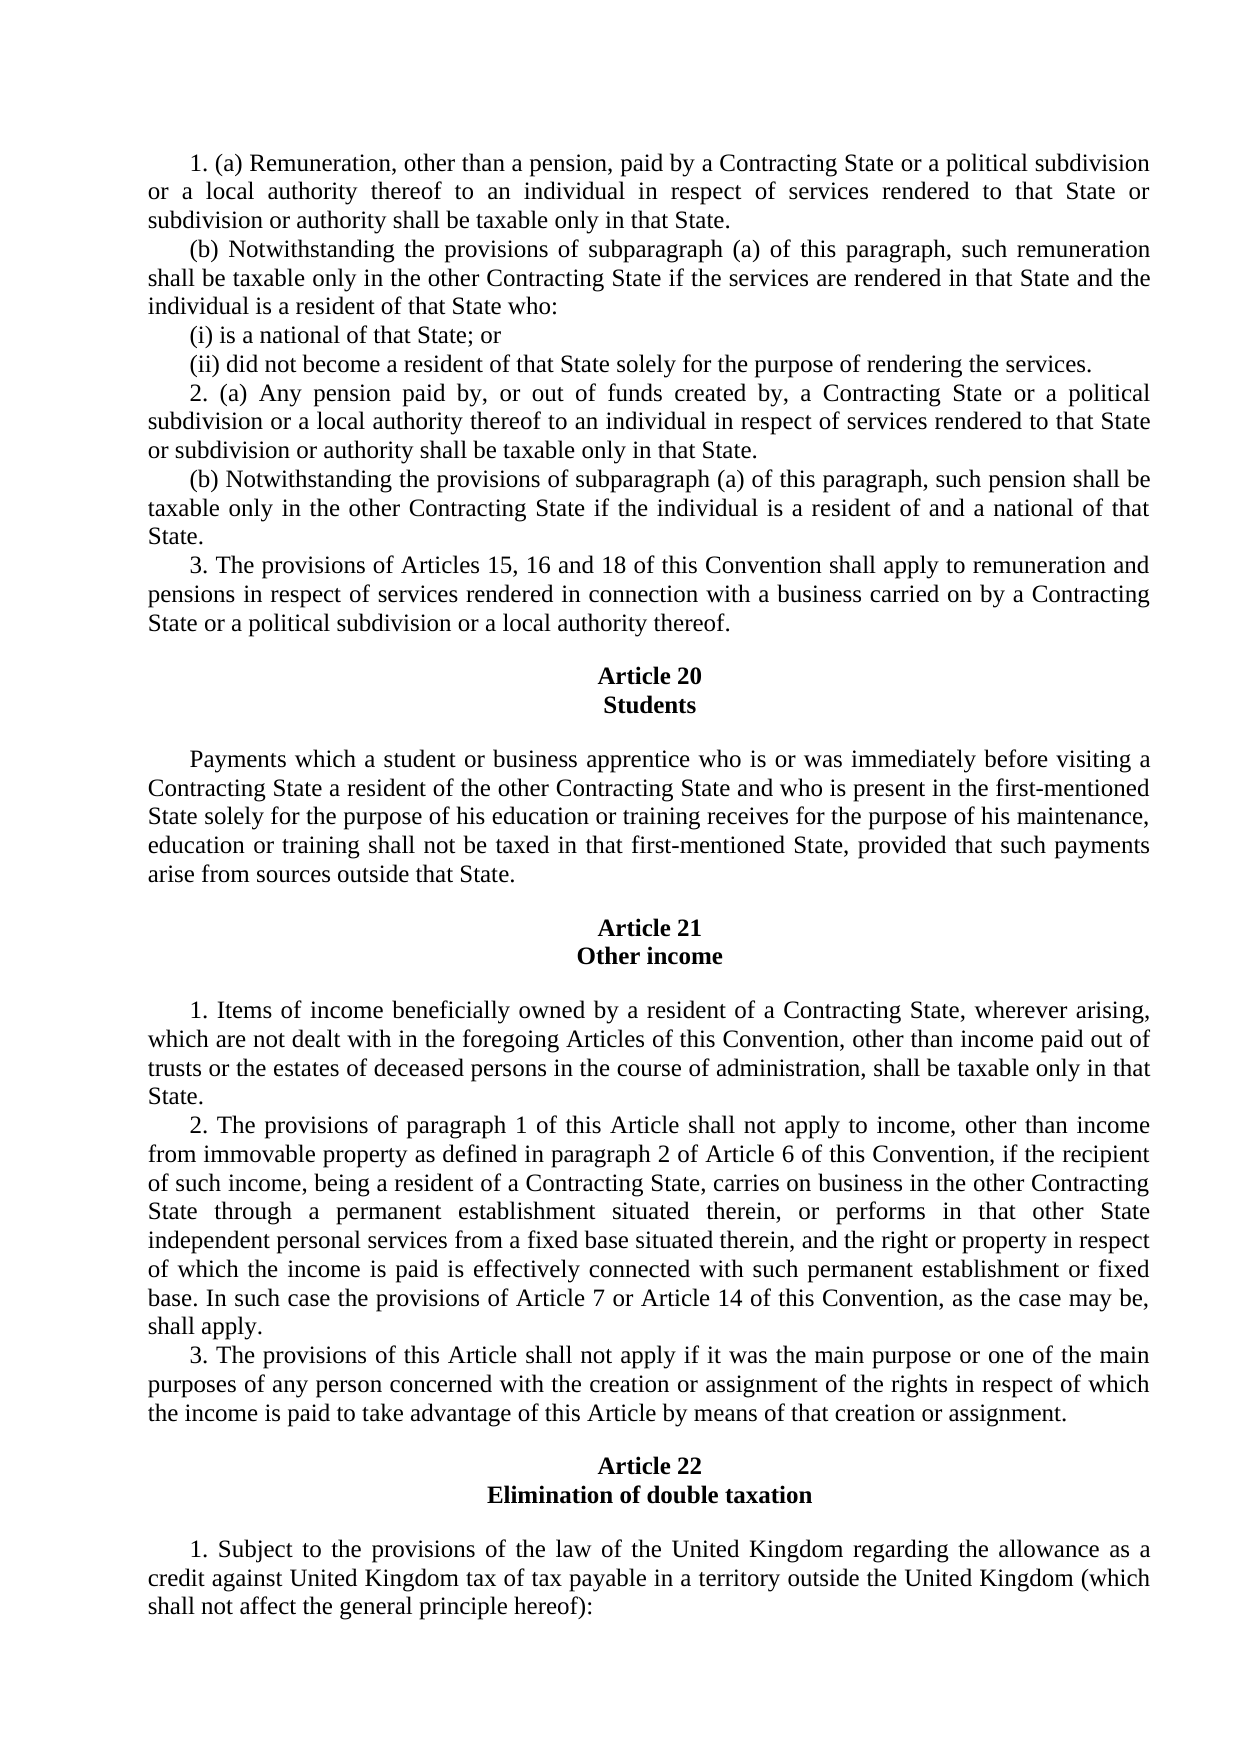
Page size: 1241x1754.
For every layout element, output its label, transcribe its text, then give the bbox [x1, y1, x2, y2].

text (ii) did not become a resident of that State solely for the purpose of rendering the services. [148, 349, 1152, 378]
text (b) Notwithstanding the provisions of subparagraph (a) of this paragraph, such pension shall be taxable only in the other Contracting State if the individual is a resident of and a national of that State. [148, 464, 1152, 550]
text 1. Items of income beneficially owned by a resident of a Contracting State, wherever arising, which are not dealt with in the foregoing Articles of this Convention, other than income paid out of trusts or the estates of deceased persons in the course of administration, shall be taxable only in that State. [148, 995, 1152, 1110]
text Payments which a student or business apprentice who is or was immediately before visiting a Contracting State a resident of the other Contracting State and who is present in the first-mentioned State solely for the purpose of his education or training receives for the purpose of his maintenance, education or training shall not be taxed in that first-mentioned State, provided that such payments arise from sources outside that State. [148, 744, 1152, 888]
text Elimination of double taxation [148, 1480, 1152, 1509]
text 3. The provisions of this Article shall not apply if it was the main purpose or one of the main purposes of any person concerned with the creation or assignment of the rights in respect of which the income is paid to take advantage of this Article by means of that creation or assignment. [148, 1340, 1152, 1426]
text 1. Subject to the provisions of the law of the United Kingdom regarding the allowance as a credit against United Kingdom tax of tax payable in a territory outside the United Kingdom (which shall not affect the general principle hereof): [148, 1534, 1152, 1620]
text (i) is a national of that State; or [148, 320, 1152, 349]
text Article 21 [148, 913, 1152, 941]
text Article 20 [148, 661, 1152, 690]
text (b) Notwithstanding the provisions of subparagraph (a) of this paragraph, such remuneration shall be taxable only in the other Contracting State if the services are rendered in that State and the individual is a resident of that State who: [148, 234, 1152, 320]
text 2. (a) Any pension paid by, or out of funds created by, a Contracting State or a political subdivision or a local authority thereof to an individual in respect of services rendered to that State or subdivision or authority shall be taxable only in that State. [148, 378, 1152, 464]
text Other income [148, 941, 1152, 970]
text Article 22 [148, 1451, 1152, 1480]
text Students [148, 690, 1152, 719]
text 2. The provisions of paragraph 1 of this Article shall not apply to income, other than income from immovable property as defined in paragraph 2 of Article 6 of this Convention, if the recipient of such income, being a resident of a Contracting State, carries on business in the other Contracting State through a permanent establishment situated therein, or performs in that other State independent personal services from a fixed base situated therein, and the right or property in respect of which the income is paid is effectively connected with such permanent establishment or fixed base. In such case the provisions of Article 7 or Article 14 of this Convention, as the case may be, shall apply. [148, 1110, 1152, 1340]
text 1. (a) Remuneration, other than a pension, paid by a Contracting State or a political subdivision or a local authority thereof to an individual in respect of services rendered to that State or subdivision or authority shall be taxable only in that State. [148, 148, 1152, 234]
text 3. The provisions of Articles 15, 16 and 18 of this Convention shall apply to remuneration and pensions in respect of services rendered in connection with a business carried on by a Contracting State or a political subdivision or a local authority thereof. [148, 550, 1152, 636]
